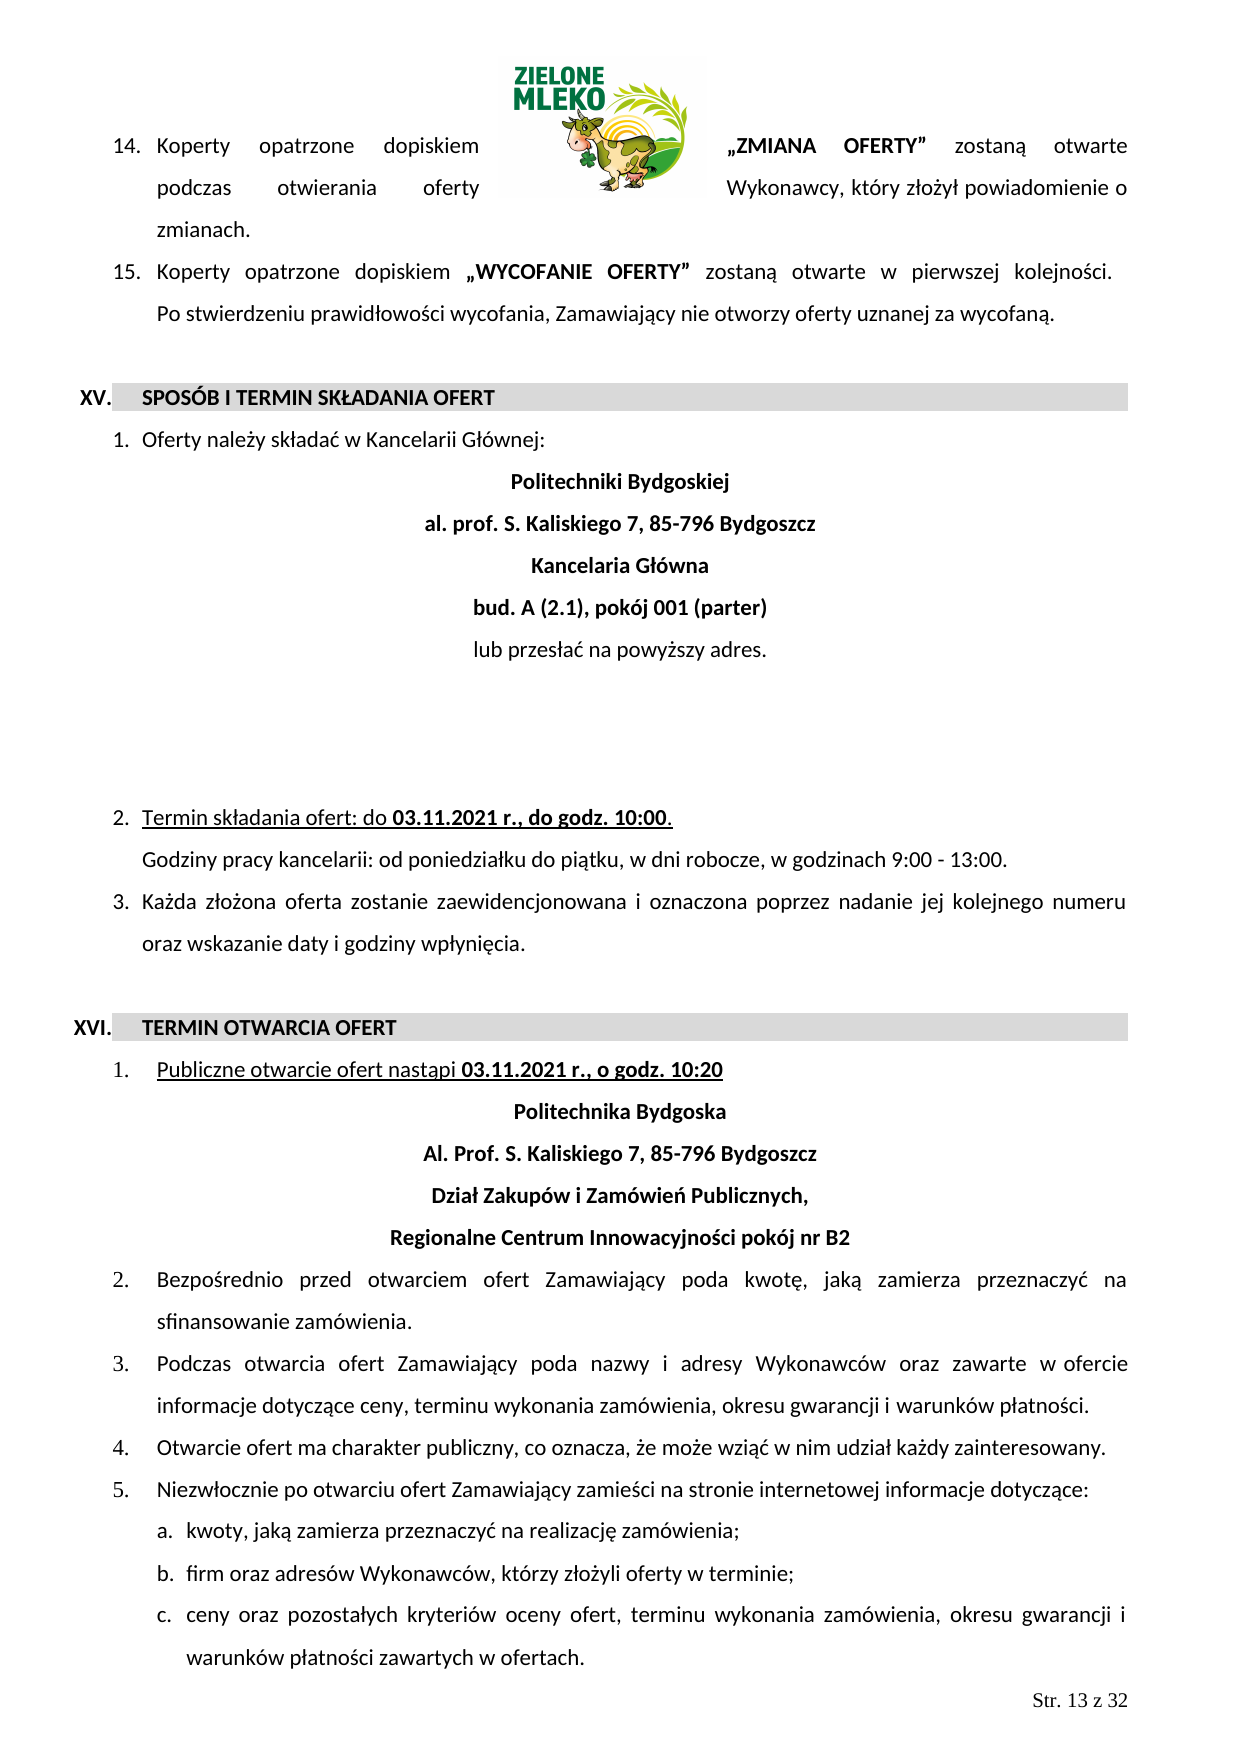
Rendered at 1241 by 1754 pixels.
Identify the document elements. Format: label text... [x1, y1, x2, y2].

list Każda złożona oferta zostanie zaewidencjonowana i oznaczona poprzez nadanie jej kolejnego numeru oraz wskazanie daty i godziny wpłynięcia. [112, 887, 1128, 957]
list kwoty, jaką zamierza przeznaczyć na realizację zamówienia; [157, 1517, 1128, 1545]
list Oferty należy składać w Kancelarii Głównej: [112, 425, 1128, 453]
list firm oraz adresów Wykonawców, którzy złożyli oferty w terminie; [157, 1559, 1128, 1587]
list TERMIN OTWARCIA OFERT [112, 1013, 1128, 1041]
list Publiczne otwarcie ofert nastąpi 03.11.2021 r., o godz. 10:20 [112, 1055, 1128, 1083]
text Al. Prof. S. Kaliskiego 7, 85-796 Bydgoszcz [112, 1139, 1128, 1167]
text Dział Zakupów i Zamówień Publicznych, [112, 1181, 1128, 1209]
text Politechnika Bydgoska [112, 1097, 1128, 1125]
list Otwarcie ofert ma charakter publiczny, co oznacza, że może wziąć w nim udział każdy zainteresowany. [112, 1433, 1128, 1461]
list Podczas otwarcia ofert Zamawiający poda nazwy i adresy Wykonawców oraz zawarte w ofercie informacje dotyczące ceny, terminu wykonania zamówienia, okresu gwarancji i warunków płatności. [112, 1349, 1128, 1419]
list Koperty opatrzone dopiskiem „ZMIANA OFERTY” zostaną otwarte podczas otwierania oferty Wykonawcy, który złożył powiadomienie o zmianach. [112, 131, 1128, 243]
picture [498, 56, 708, 197]
text bud. A (2.1), pokój 001 (parter) [112, 593, 1128, 621]
list Godziny pracy kancelarii: od poniedziałku do piątku, w dni robocze, w godzinach 9:00 - 13:00. [142, 845, 1128, 873]
text Regionalne Centrum Innowacyjności pokój nr B2 [112, 1223, 1128, 1251]
text Politechniki Bydgoskiej [112, 467, 1128, 495]
list ceny oraz pozostałych kryteriów oceny ofert, terminu wykonania zamówienia, okresu gwarancji i warunków płatności zawartych w ofertach. [157, 1601, 1128, 1671]
text al. prof. S. Kaliskiego 7, 85-796 Bydgoszcz [112, 509, 1128, 537]
list Koperty opatrzone dopiskiem „WYCOFANIE OFERTY” zostaną otwarte w pierwszej kolejności. Po stwierdzeniu prawidłowości wycofania, Zamawiający nie otworzy oferty uznanej za wycofaną. [112, 257, 1128, 327]
list Bezpośrednio przed otwarciem ofert Zamawiający poda kwotę, jaką zamierza przeznaczyć na sfinansowanie zamówienia. [112, 1265, 1128, 1335]
text Kancelaria Główna [112, 551, 1128, 579]
list Niezwłocznie po otwarciu ofert Zamawiający zamieści na stronie internetowej informacje dotyczące: [112, 1475, 1128, 1503]
text lub przesłać na powyższy adres. [112, 635, 1128, 663]
list Termin składania ofert: do 03.11.2021 r., do godz. 10:00. [112, 803, 1128, 831]
list SPOSÓB I TERMIN SKŁADANIA OFERT [112, 383, 1128, 411]
